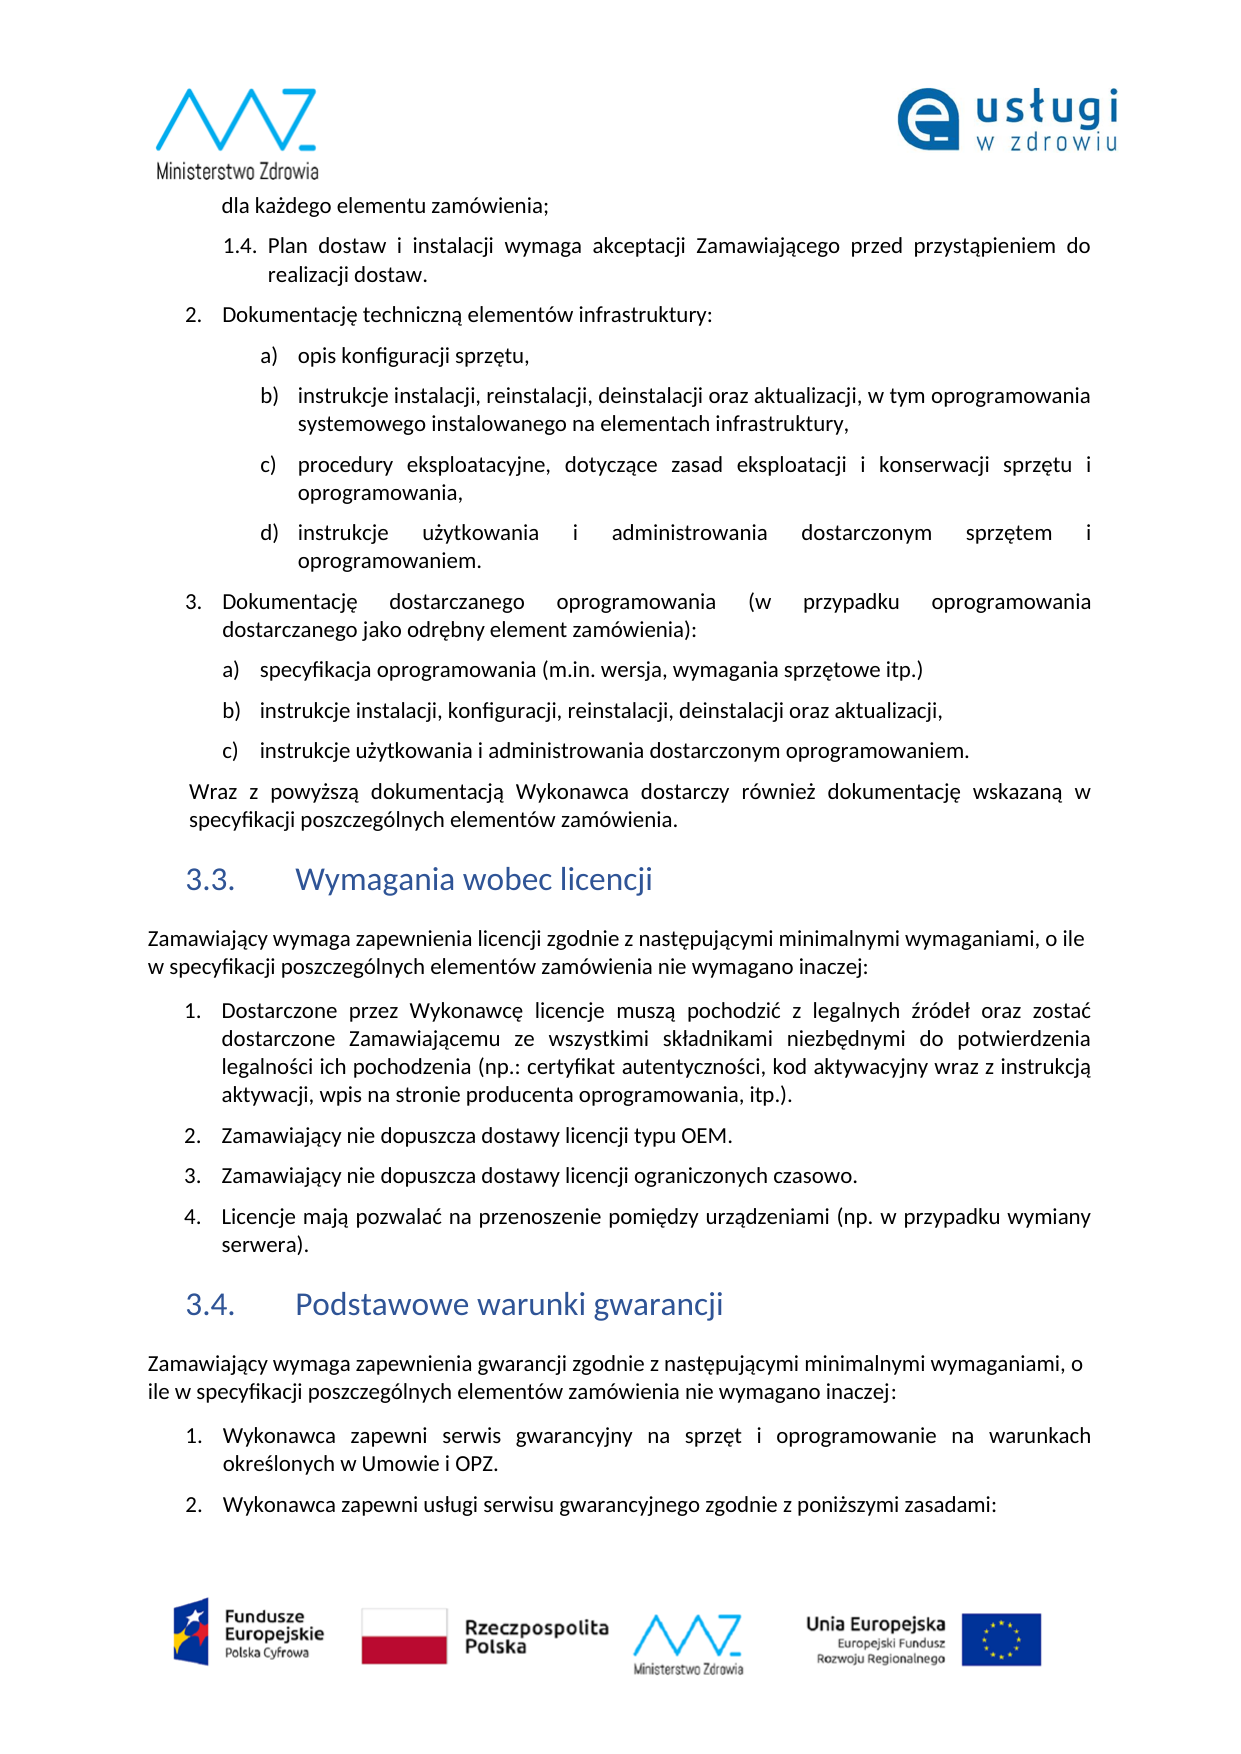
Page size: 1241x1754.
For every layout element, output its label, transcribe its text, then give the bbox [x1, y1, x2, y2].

list instrukcje użytkowania i administrowania dostarczonym oprogramowaniem. [222, 736, 1093, 764]
list Dokumentację dostarczanego oprogramowania (w przypadku oprogramowania dostarczanego jako odrębny element zamówienia): [185, 587, 1093, 643]
picture [883, 75, 1131, 160]
subtitle Podstawowe warunki gwarancji [185, 1283, 1093, 1324]
text Wraz z powyższą dokumentacją Wykonawca dostarczy również dokumentację wskazaną w specyfikacji poszczególnych elementów zamówienia. [189, 777, 1093, 833]
list Zamawiający nie dopuszcza dostawy licencji typu OEM. [184, 1121, 1093, 1149]
subtitle Wymagania wobec licencji [185, 858, 1093, 899]
list specyfikacja oprogramowania (m.in. wersja, wymagania sprzętowe itp.) [222, 655, 1093, 683]
picture [147, 1580, 1093, 1713]
picture [147, 74, 387, 192]
list opis konfiguracji sprzętu, [260, 341, 1093, 369]
list Dokumentację techniczną elementów infrastruktury: [185, 300, 1093, 328]
text Zamawiający wymaga zapewnienia gwarancji zgodnie z następującymi minimalnymi wymaganiami, o ile w specyfikacji poszczególnych elementów zamówienia nie wymagano inaczej: [148, 1349, 1093, 1405]
list Wykonawca zapewni usługi serwisu gwarancyjnego zgodnie z poniższymi zasadami: [185, 1490, 1093, 1518]
list procedury eksploatacyjne, dotyczące zasad eksploatacji i konserwacji sprzętu i oprogramowania, [260, 450, 1093, 506]
text dla każdego elementu zamówienia; [148, 191, 1093, 219]
list Dostarczone przez Wykonawcę licencje muszą pochodzić z legalnych źródeł oraz zostać dostarczone Zamawiającemu ze wszystkimi składnikami niezbędnymi do potwierdzenia legalności ich pochodzenia (np.: certyfikat autentyczności, kod aktywacyjny wraz z instrukcją aktywacji, wpis na stronie producenta oprogramowania, itp.). [184, 996, 1093, 1108]
list instrukcje instalacji, konfiguracji, reinstalacji, deinstalacji oraz aktualizacji, [222, 696, 1093, 724]
text Zamawiający wymaga zapewnienia licencji zgodnie z następującymi minimalnymi wymaganiami, o ile w specyfikacji poszczególnych elementów zamówienia nie wymagano inaczej: [148, 924, 1093, 980]
list Licencje mają pozwalać na przenoszenie pomiędzy urządzeniami (np. w przypadku wymiany serwera). [184, 1202, 1093, 1258]
list instrukcje instalacji, reinstalacji, deinstalacji oraz aktualizacji, w tym oprogramowania systemowego instalowanego na elementach infrastruktury, [260, 381, 1093, 437]
list instrukcje użytkowania i administrowania dostarczonym sprzętem i oprogramowaniem. [260, 518, 1093, 574]
list Zamawiający nie dopuszcza dostawy licencji ograniczonych czasowo. [184, 1162, 1093, 1189]
list Plan dostaw i instalacji wymaga akceptacji Zamawiającego przed przystąpieniem do realizacji dostaw. [223, 232, 1093, 288]
list Wykonawca zapewni serwis gwarancyjny na sprzęt i oprogramowanie na warunkach określonych w Umowie i OPZ. [185, 1422, 1093, 1478]
